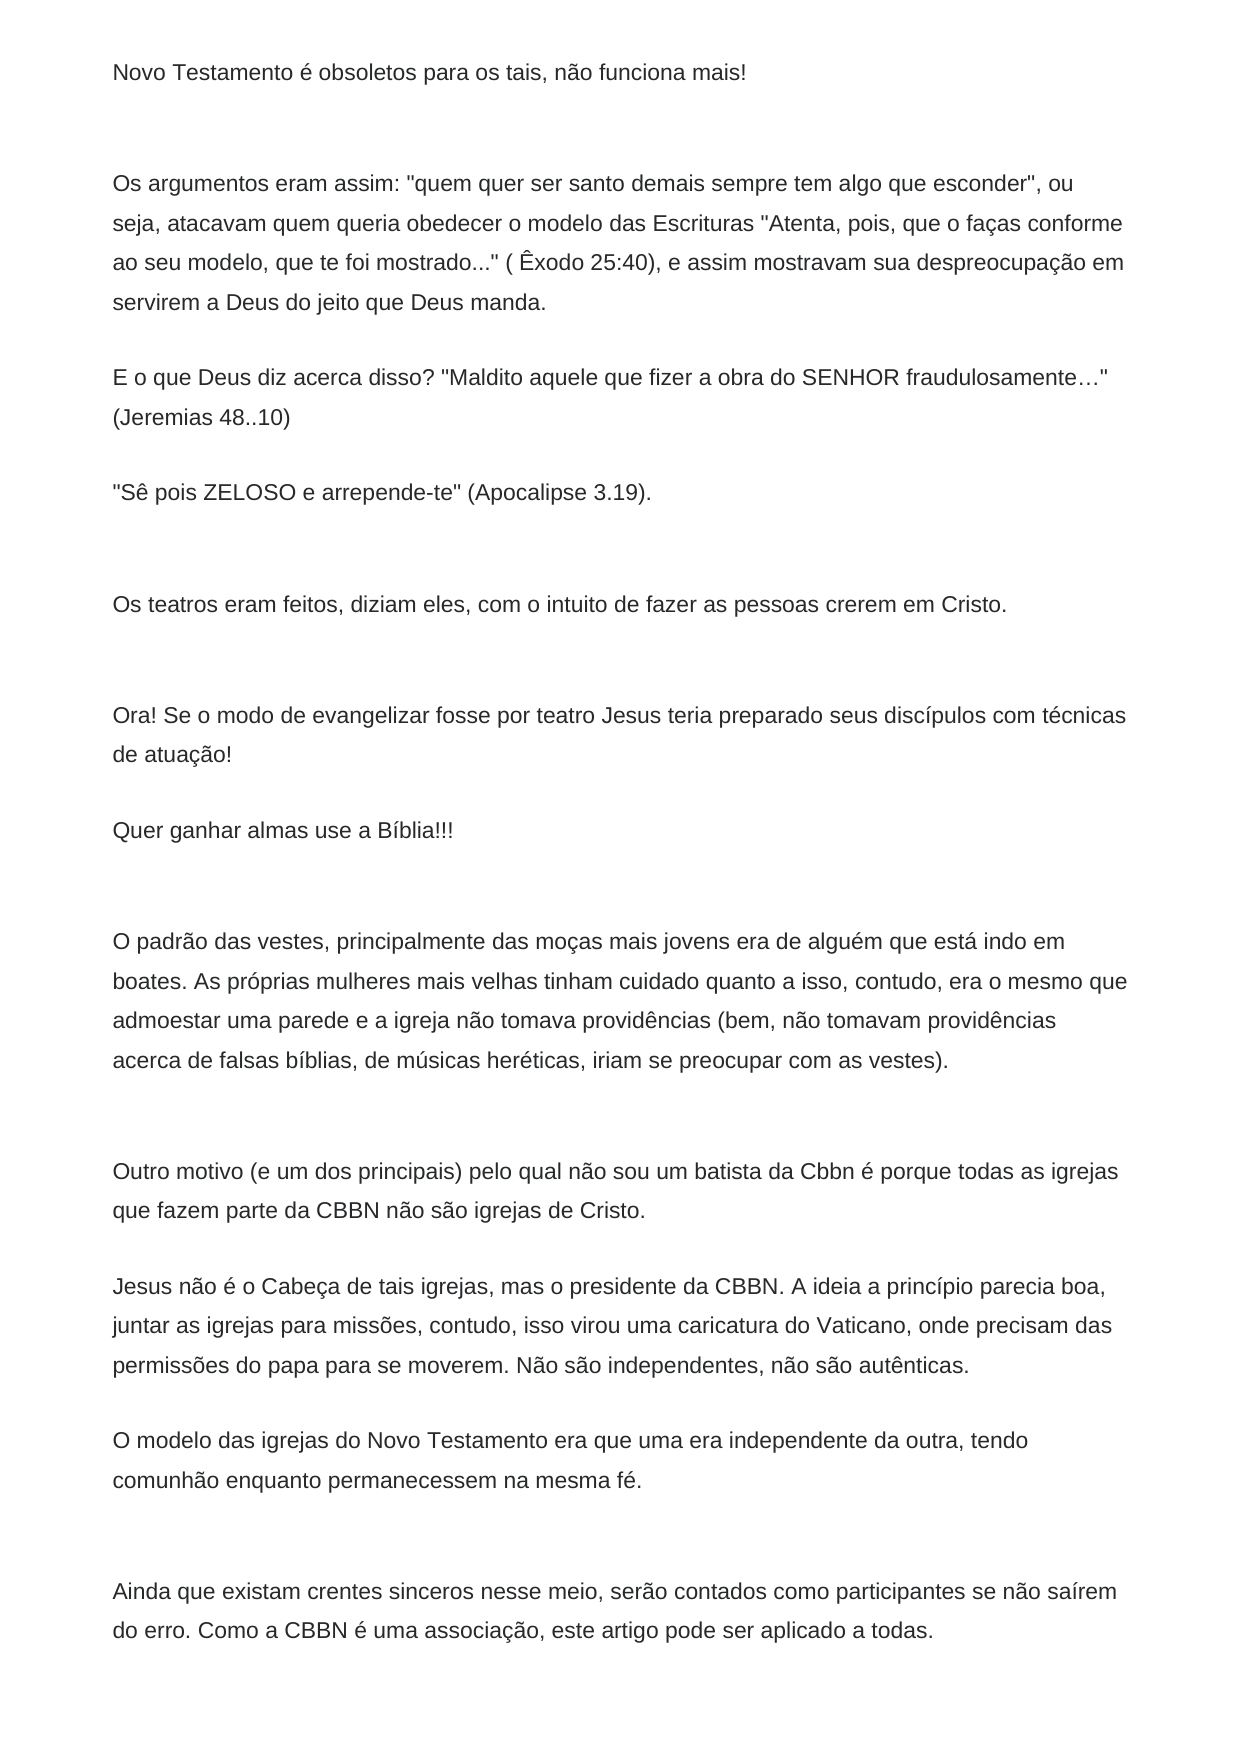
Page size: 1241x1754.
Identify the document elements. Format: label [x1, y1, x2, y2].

text [112, 59, 1128, 1644]
